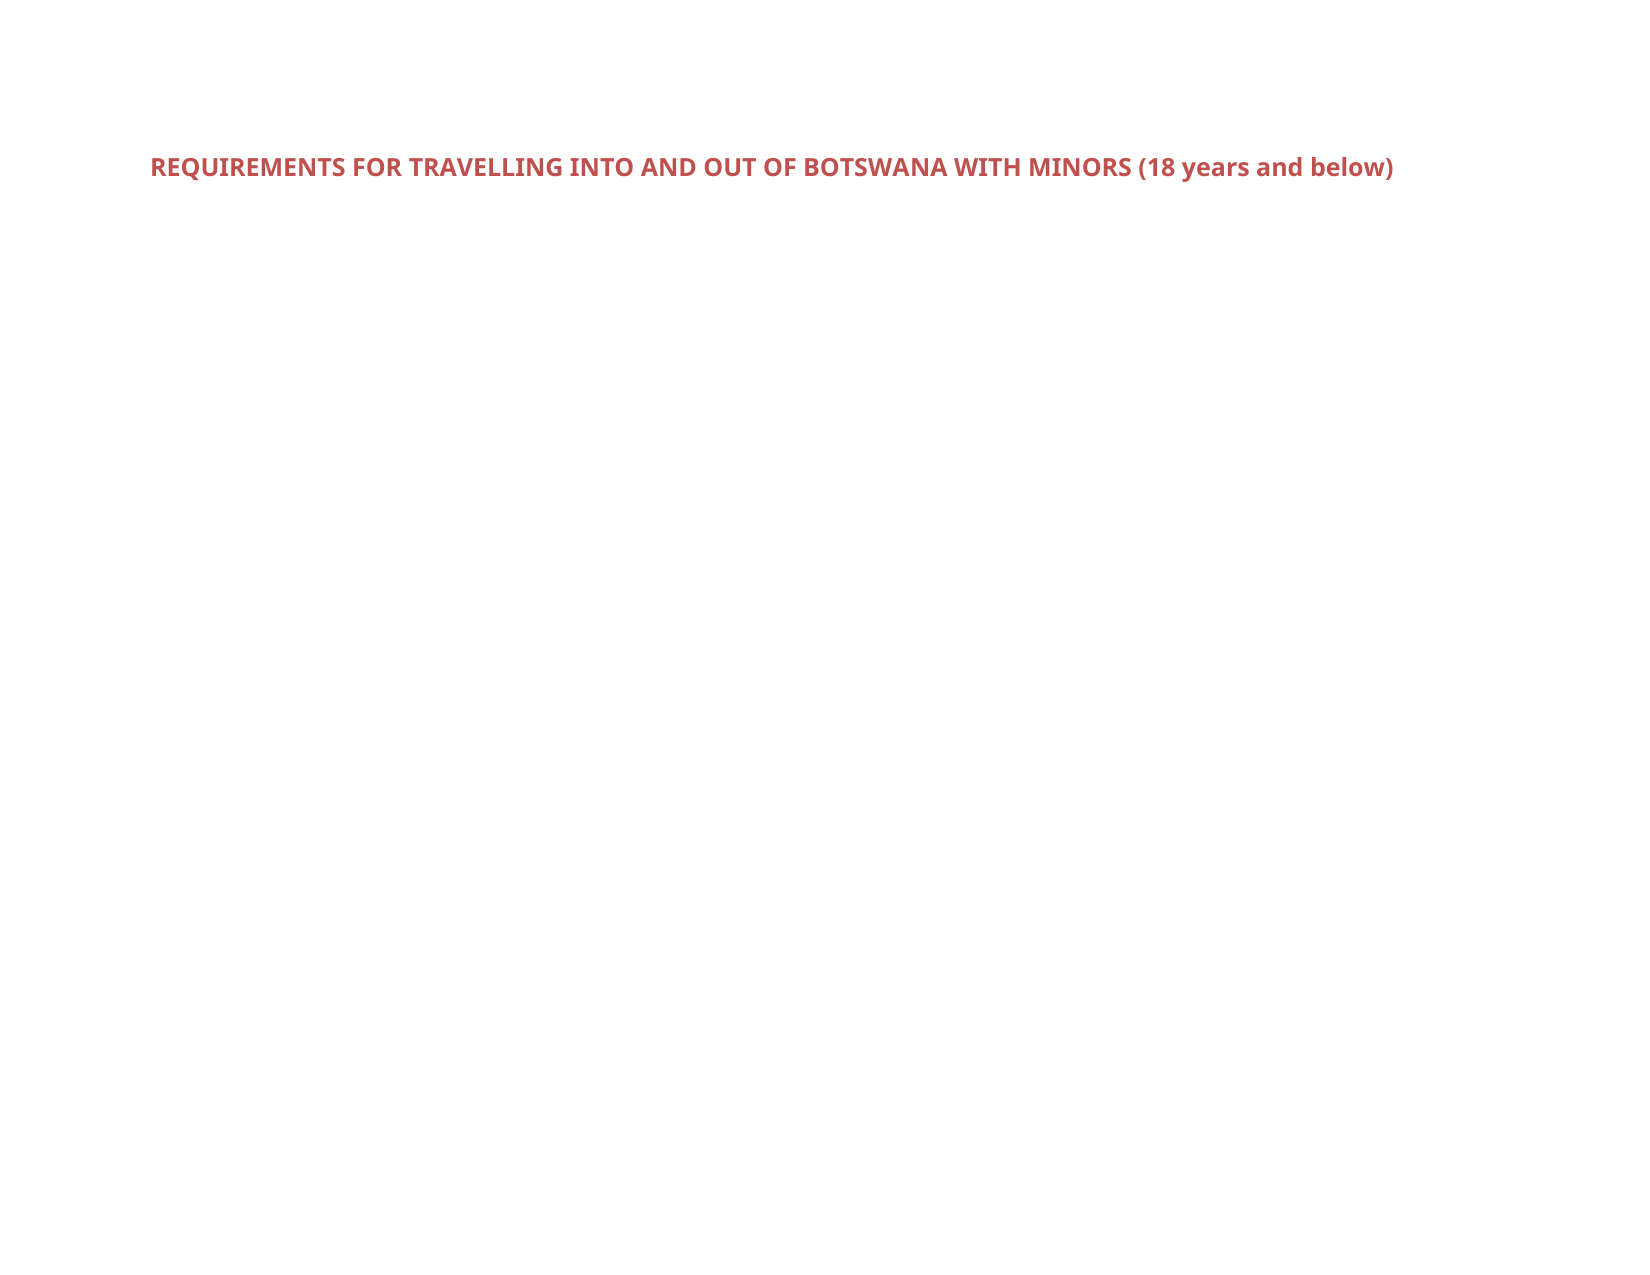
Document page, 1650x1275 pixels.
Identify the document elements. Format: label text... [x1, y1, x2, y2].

text REQUIREMENTS FOR TRAVELLING INTO AND OUT OF BOTSWANA WITH MINORS (18 years and below) [150, 150, 1500, 184]
